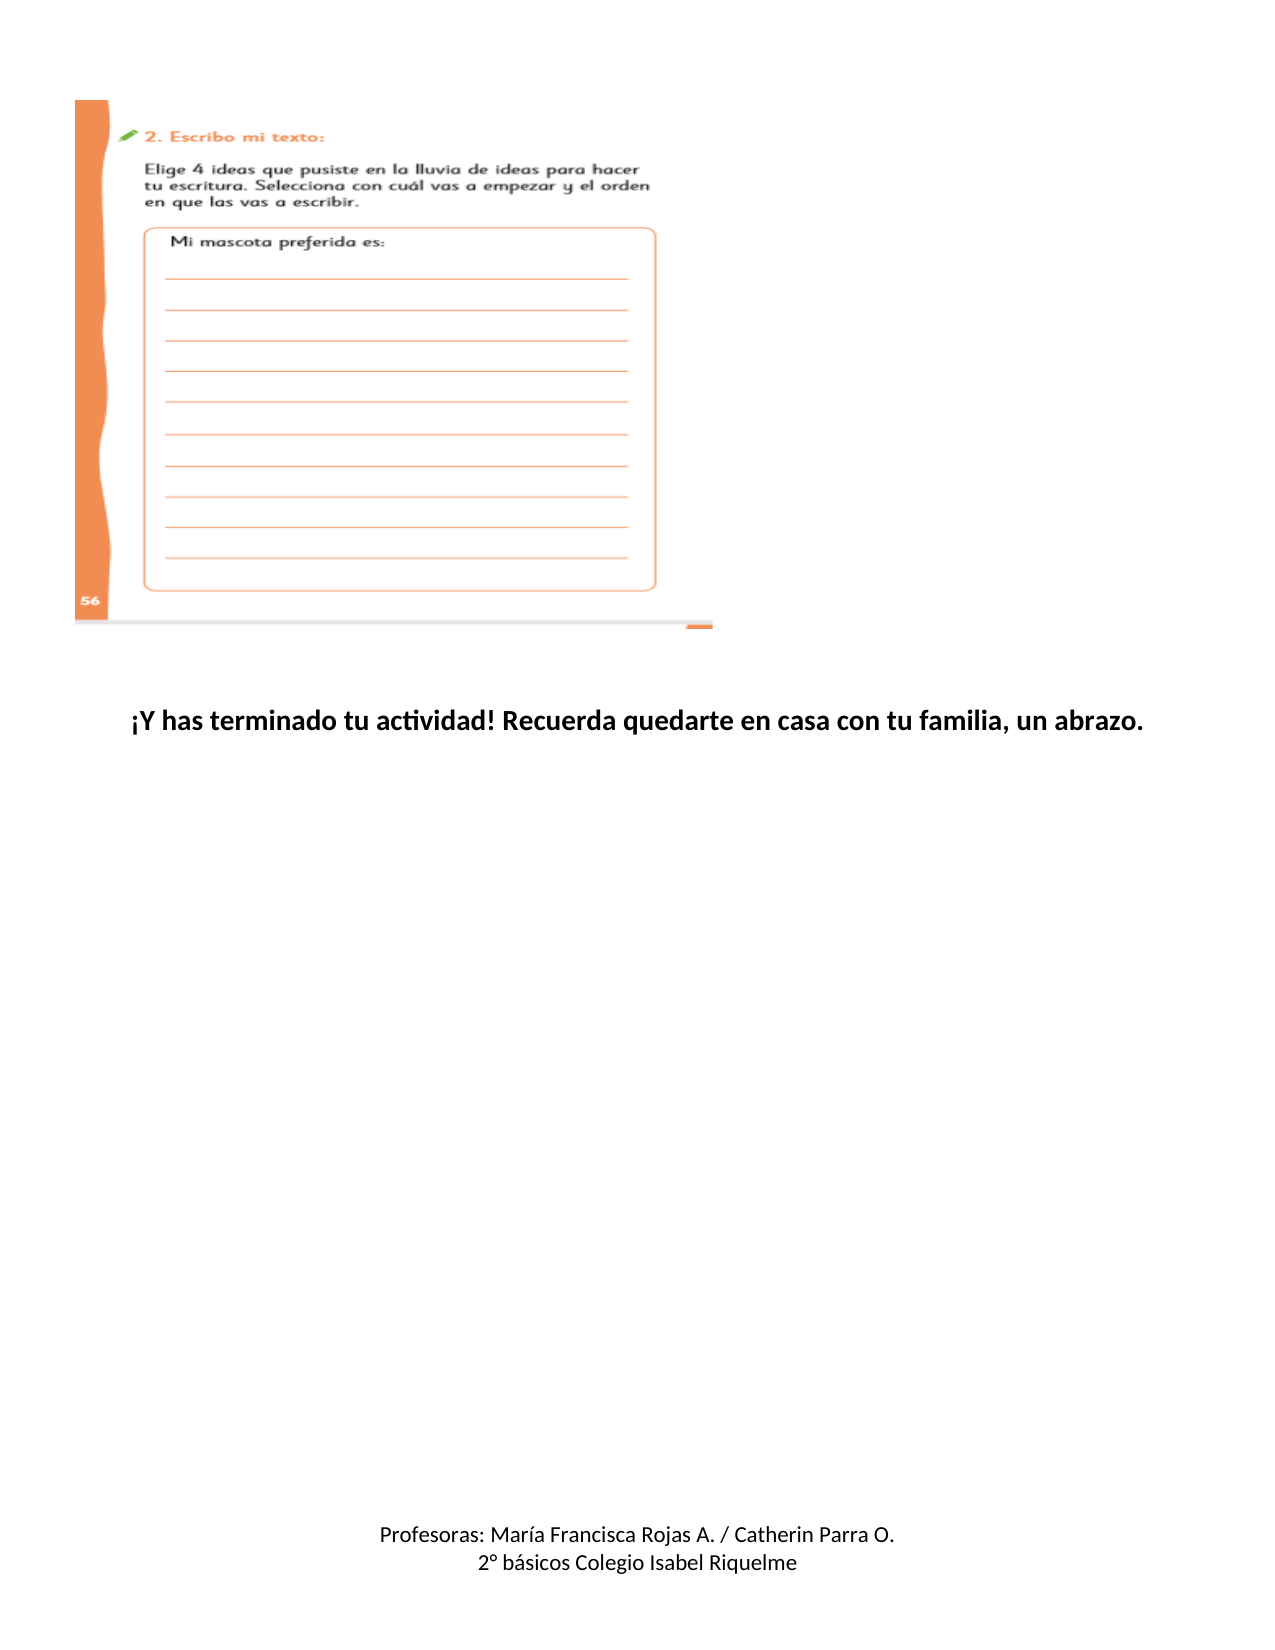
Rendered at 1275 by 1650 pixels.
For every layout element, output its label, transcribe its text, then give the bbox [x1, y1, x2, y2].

text ¡Y has terminado tu actividad! Recuerda quedarte en casa con tu familia, un abrazo. [75, 702, 1200, 738]
picture [75, 100, 713, 629]
